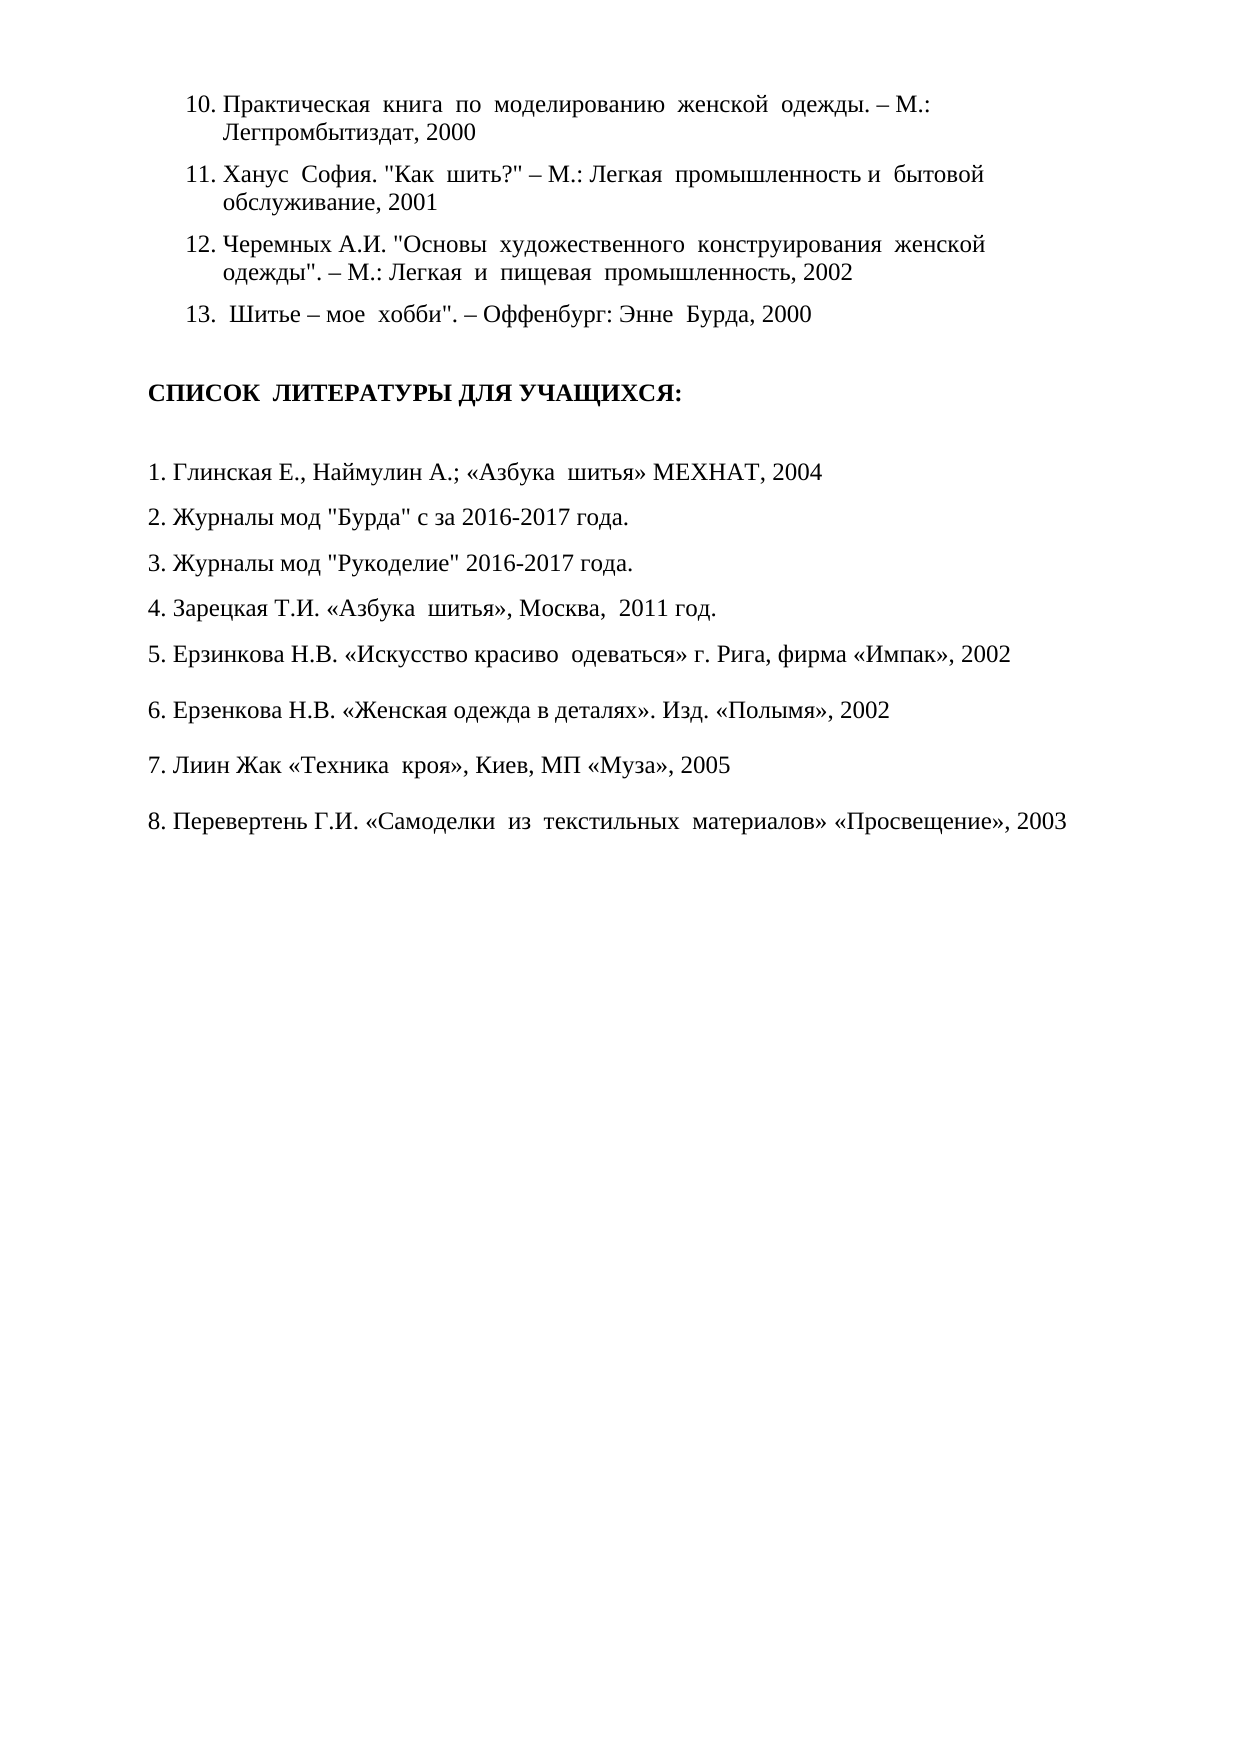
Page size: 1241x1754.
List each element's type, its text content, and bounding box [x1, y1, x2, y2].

text 6. Ерзенкова Н.В. «Женская одежда в деталях». Изд. «Полымя», 2002 [148, 695, 1092, 723]
list Ханус София. "Как шить?" – М.: Легкая промышленность и бытовой обслуживание, 2001 [185, 159, 1092, 216]
text СПИСОК ЛИТЕРАТУРЫ ДЛЯ УЧАЩИХСЯ: [148, 378, 1092, 407]
text 1. Глинская Е., Наймулин А.; «Азбука шитья» МЕХНАТ, 2004 [148, 457, 1092, 486]
text 8. Перевертень Г.И. «Самоделки из текстильных материалов» «Просвещение», 2003 [148, 806, 1092, 835]
text 3. Журналы мод "Рукоделие" 2016-2017 года. [148, 548, 1092, 577]
text 4. Зарецкая Т.И. «Азбука шитья», Москва, 2011 год. [148, 593, 1092, 622]
text 2. Журналы мод "Бурда" с за 2016-2017 года. [148, 502, 1092, 531]
list Шитье – мое хобби". – Оффенбург: Энне Бурда, 2000 [185, 299, 1092, 327]
list Черемных А.И. "Основы художественного конструирования женской одежды". – М.: Легкая и пищевая промышленность, 2002 [185, 229, 1092, 286]
text 5. Ерзинкова Н.В. «Искусство красиво одеваться» г. Рига, фирма «Импак», 2002 [148, 639, 1092, 668]
list Практическая книга по моделированию женской одежды. – М.: Легпромбытиздат, 2000 [185, 89, 1092, 146]
text 7. Лиин Жак «Техника кроя», Киев, МП «Муза», 2005 [148, 750, 1092, 779]
